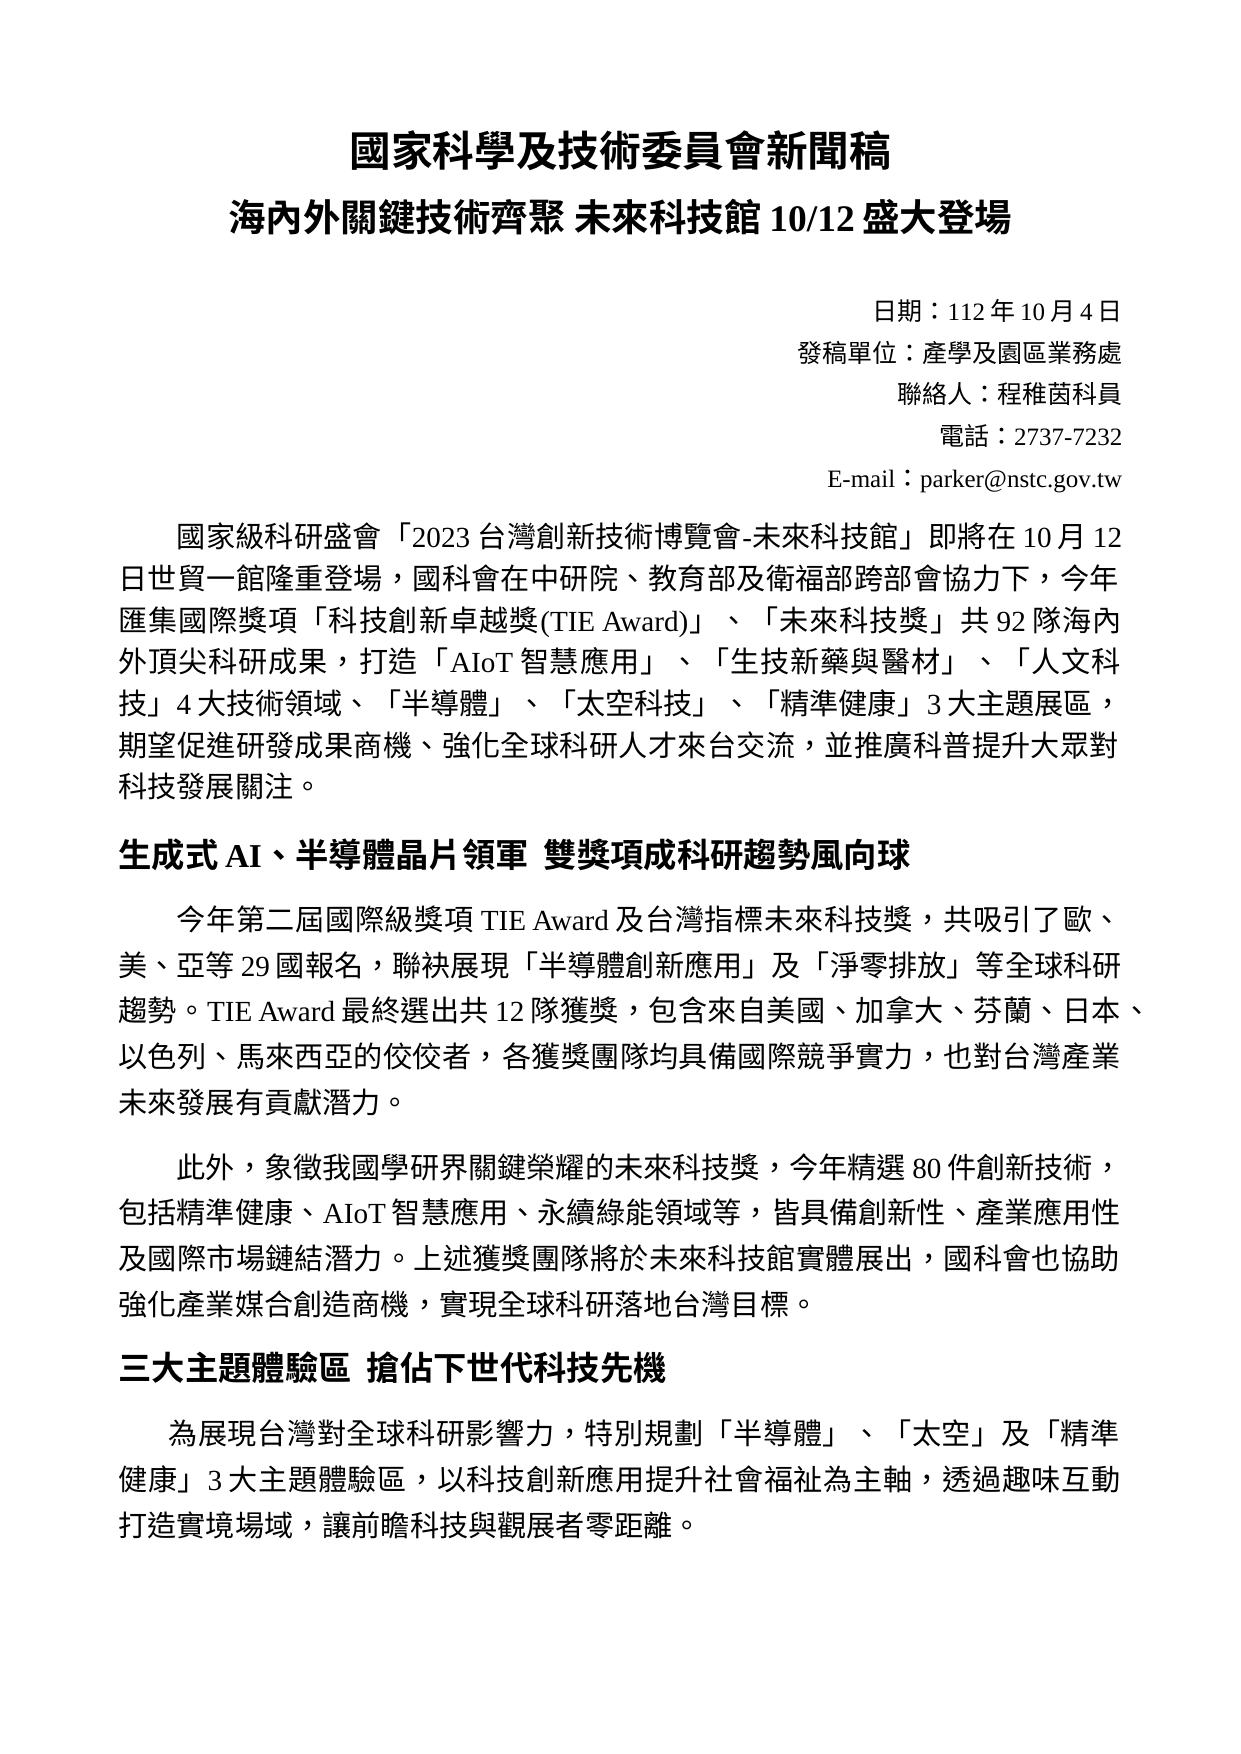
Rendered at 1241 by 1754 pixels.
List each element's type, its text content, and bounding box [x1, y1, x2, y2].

text 三大主題體驗區 搶佔下世代科技先機 [118, 1343, 1122, 1389]
text 生成式AI、半導體晶片領軍 雙獎項成科研趨勢風向球 [118, 831, 1122, 877]
text 國家級科研盛會「2023 台灣創新技術博覽會-未來科技館」即將在10月12日世貿一館隆重登場，國科會在中研院、教育部及衛福部跨部會協力下，今年匯集國際獎項「科技創新卓越獎(TIE Award)」、「未來科技獎」共92隊海內外頂尖科研成果，打造「AIoT智慧應用」、「生技新藥與醫材」、「人文科技」4大技術領域、「半導體」、「太空科技」、「精準健康」3大主題展區，期望促進研發成果商機、強化全球科研人才來台交流，並推廣科普提升大眾對科技發展關注。 [118, 514, 1122, 806]
text 今年第二屆國際級獎項TIE Award及台灣指標未來科技獎，共吸引了歐、美、亞等29國報名，聯袂展現「半導體創新應用」及「淨零排放」等全球科研趨勢。TIE Award最終選出共12隊獲獎，包含來自美國、加拿大、芬蘭、日本、以色列、馬來西亞的佼佼者，各獲獎團隊均具備國際競爭實力，也對台灣產業未來發展有貢獻潛力。 [118, 893, 1122, 1123]
text 日期：112年10月4日 [118, 287, 1122, 329]
text 海內外關鍵技術齊聚 未來科技館10/12盛大登場 [118, 187, 1122, 242]
text E-mail：parker@nstc.gov.tw [118, 454, 1122, 496]
text 國家科學及技術委員會新聞稿 [118, 118, 1122, 178]
text 發稿單位：產學及園區業務處 [118, 329, 1122, 371]
text 此外，象徵我國學研界關鍵榮耀的未來科技獎，今年精選80件創新技術，包括精準健康、AIoT智慧應用、永續綠能領域等，皆具備創新性、產業應用性及國際市場鏈結潛力。上述獲獎團隊將於未來科技館實體展出，國科會也協助強化產業媒合創造商機，實現全球科研落地台灣目標。 [118, 1141, 1122, 1325]
text 為展現台灣對全球科研影響力，特別規劃「半導體」、「太空」及「精準健康」3大主題體驗區，以科技創新應用提升社會福祉為主軸，透過趣味互動打造實境場域，讓前瞻科技與觀展者零距離。 [118, 1408, 1122, 1546]
text 聯絡人：程稚茵科員 [118, 371, 1122, 412]
text 電話：2737-7232 [118, 412, 1122, 454]
